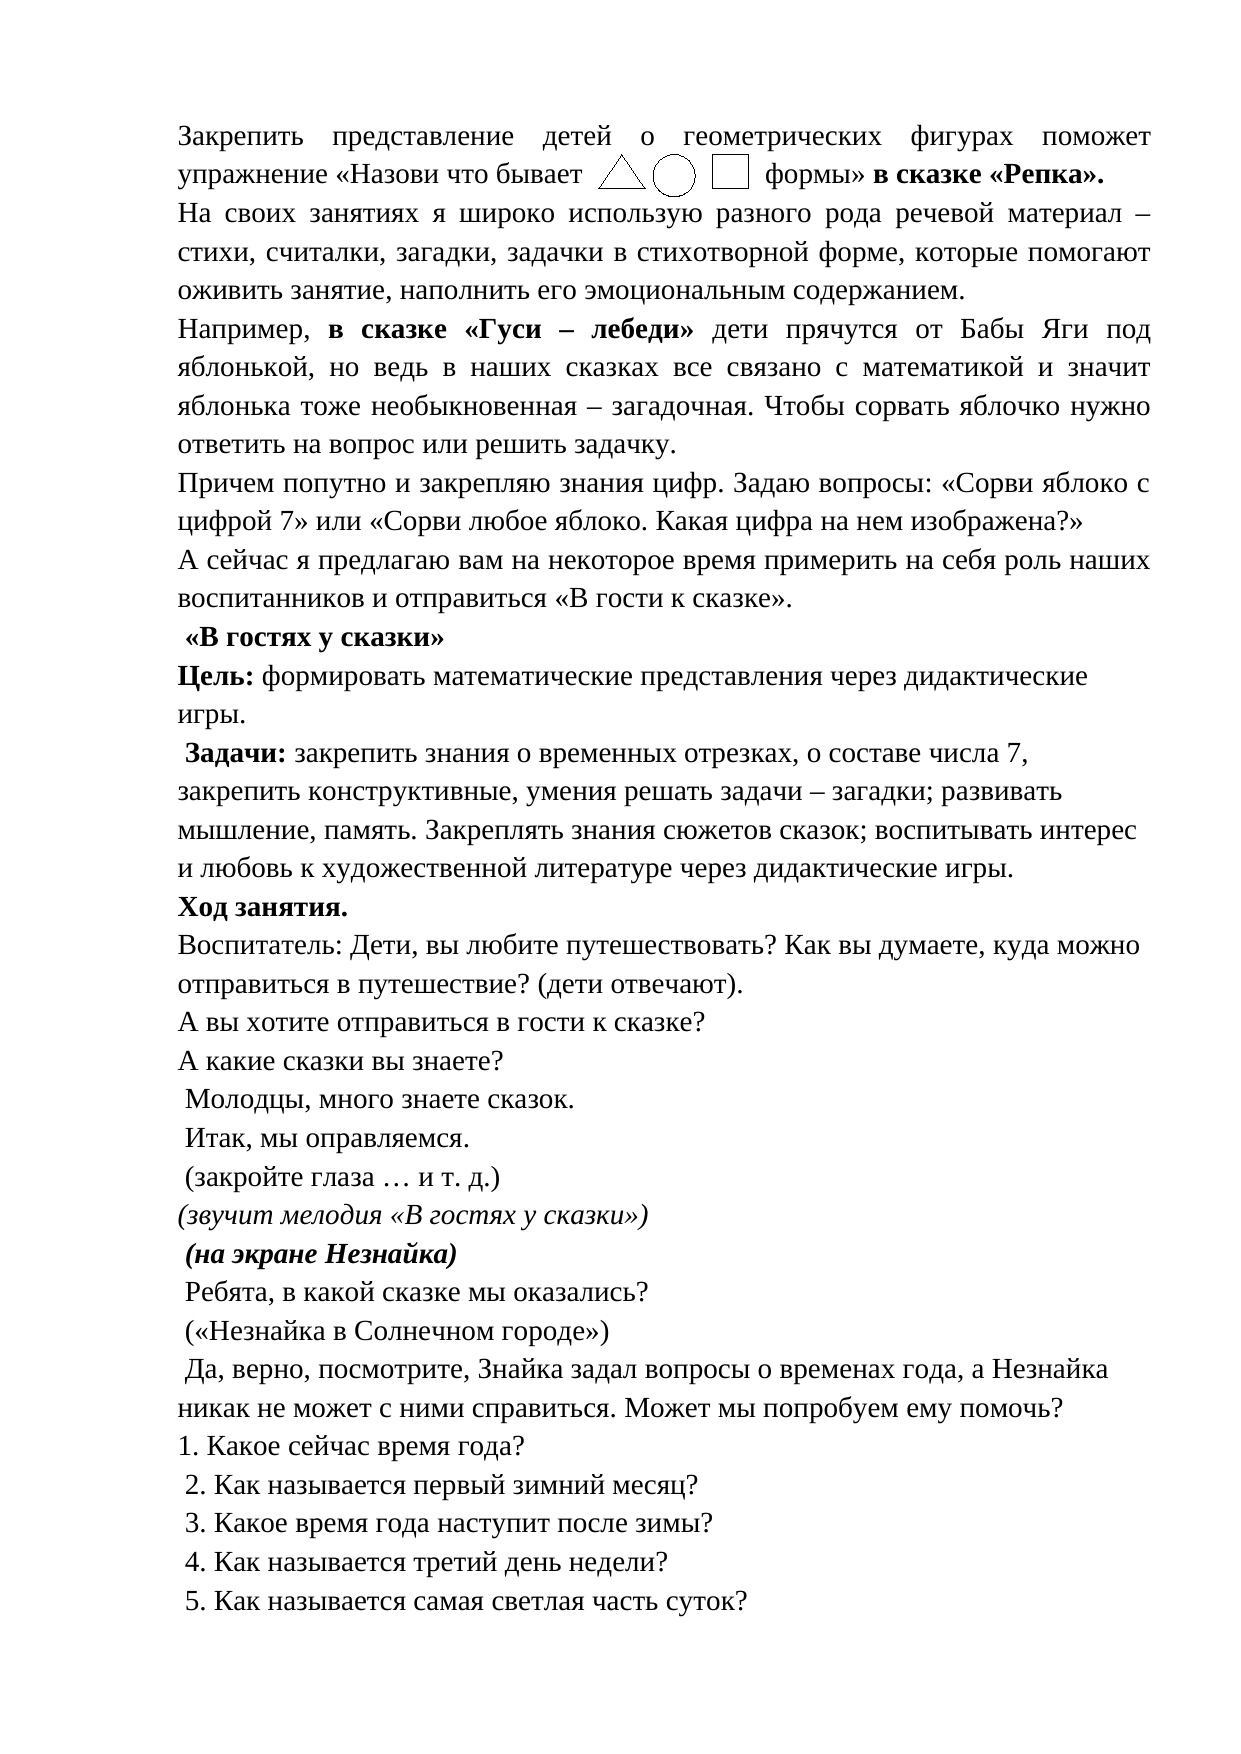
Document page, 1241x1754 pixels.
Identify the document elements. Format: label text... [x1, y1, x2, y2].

text Да, верно, посмотрите, Знайка задал вопросы о временах года, а Незнайка никак не может с ними справиться. Может мы попробуем ему помочь? [177, 1351, 1152, 1423]
text Например, в сказке «Гуси – лебеди» дети прячутся от Бабы Яги под яблонькой, но ведь в наших сказках все связано с математикой и значит яблонька тоже необыкновенная – загадочная. Чтобы сорвать яблочко нужно ответить на вопрос или решить задачку. [177, 311, 1152, 460]
text Цель: формировать математические представления через дидактические игры. [177, 658, 1152, 730]
text (звучит мелодия «В гостях у сказки») [177, 1197, 1152, 1231]
text «В гостях у сказки» [177, 619, 1152, 653]
text Ход занятия. [177, 889, 1152, 922]
text (закройте глаза … и т. д.) [177, 1159, 1152, 1192]
text («Незнайка в Солнечном городе») [177, 1313, 1152, 1346]
text 1. Какое сейчас время года? [177, 1428, 1152, 1462]
text 4. Как называется третий день недели? [177, 1544, 1152, 1578]
text 5. Как называется самая светлая часть суток? [177, 1583, 1152, 1616]
text А какие сказки вы знаете? [177, 1043, 1152, 1077]
text Ребята, в какой сказке мы оказались? [177, 1274, 1152, 1308]
text Молодцы, много знаете сказок. [177, 1082, 1152, 1115]
text Причем попутно и закрепляю знания цифр. Задаю вопросы: «Сорви яблоко с цифрой 7» или «Сорви любое яблоко. Какая цифра на нем изображена?» [177, 465, 1152, 537]
text Закрепить представление детей о геометрических фигурах поможет упражнение «Назови что бывает формы» в сказке «Репка». [177, 118, 1152, 190]
text Воспитатель: Дети, вы любите путешествовать? Как вы думаете, куда можно отправиться в путешествие? (дети отвечают). [177, 927, 1152, 999]
text Итак, мы оправляемся. [177, 1120, 1152, 1154]
text А вы хотите отправиться в гости к сказке? [177, 1004, 1152, 1038]
text А сейчас я предлагаю вам на некоторое время примерить на себя роль наших воспитанников и отправиться «В гости к сказке». [177, 542, 1152, 614]
text Задачи: закрепить знания о временных отрезках, о составе числа 7, закрепить конструктивные, умения решать задачи – загадки; развивать мышление, память. Закреплять знания сюжетов сказок; воспитывать интерес и любовь к художественной литературе через дидактические игры. [177, 735, 1152, 884]
text (на экране Незнайка) [177, 1236, 1152, 1269]
text 3. Какое время года наступит после зимы? [177, 1506, 1152, 1539]
text 2. Как называется первый зимний месяц? [177, 1467, 1152, 1501]
text На своих занятиях я широко использую разного рода речевой материал – стихи, считалки, загадки, задачки в стихотворной форме, которые помогают оживить занятие, наполнить его эмоциональным содержанием. [177, 195, 1152, 306]
